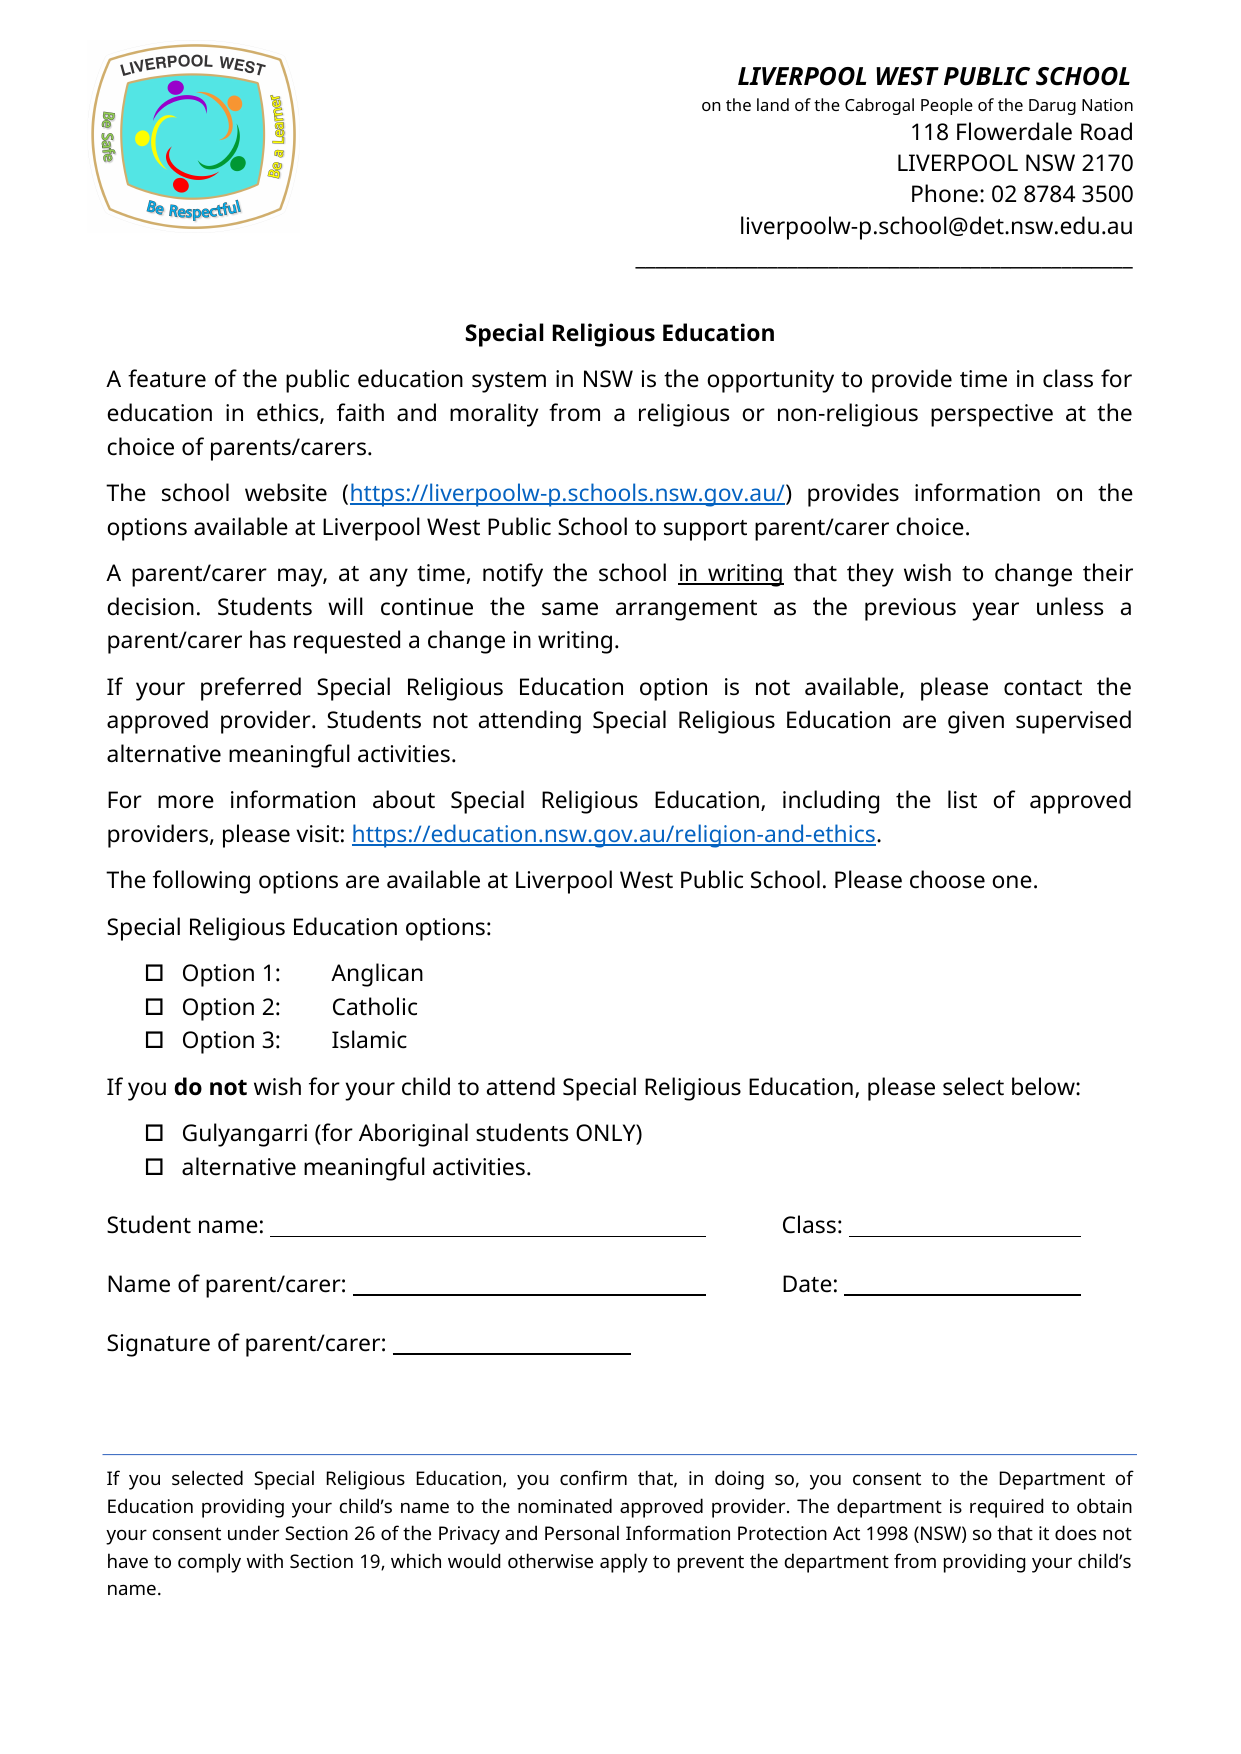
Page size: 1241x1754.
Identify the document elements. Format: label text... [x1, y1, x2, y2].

text LIVERPOOL NSW 2170 [481, 147, 1134, 178]
text The following options are available at Liverpool West Public School. Please choose one. [106, 864, 1134, 895]
text For more information about Special Religious Education, including the list of approved providers, please visit: https://education.nsw.gov.au/religion-and-ethics. [106, 784, 1134, 849]
list Option 3: Islamic [144, 1024, 1134, 1055]
text If you selected Special Religious Education, you confirm that, in doing so, you consent to the Department of Education providing your child’s name to the nominated approved provider. The department is required to obtain your consent under Section 26 of the Privacy and Personal Information Protection Act 1998 (NSW) so that it does not have to comply with Section 19, which would otherwise apply to prevent the department from providing your child’s name. [106, 1465, 1134, 1601]
list Gulyangarri (for Aboriginal students ONLY) [144, 1117, 1134, 1148]
list alternative meaningful activities. [144, 1150, 1134, 1182]
text Special Religious Education [106, 317, 1134, 348]
text A feature of the public education system in NSW is the opportunity to provide time in class for education in ethics, faith and morality from a religious or non-religious perspective at the choice of parents/carers. [106, 363, 1134, 462]
text The school website (https://liverpoolw-p.schools.nsw.gov.au/) provides information on the options available at Liverpool West Public School to support parent/carer choice. [106, 477, 1134, 542]
text Name of parent/carer: Date: [106, 1268, 1134, 1299]
list Option 1: Anglican [144, 957, 1134, 988]
text liverpoolw-p.school@det.nsw.edu.au [481, 209, 1134, 241]
text If your preferred Special Religious Education option is not available, please contact the approved provider. Students not attending Special Religious Education are given supervised alternative meaningful activities. [106, 670, 1134, 769]
text If you do not wish for your child to attend Special Religious Education, please select below: [106, 1070, 1134, 1102]
text _________________________________________________ [106, 241, 1134, 272]
text on the land of the Cabrogal People of the Darug Nation [481, 93, 1134, 116]
text Special Religious Education options: [106, 910, 1134, 942]
picture [87, 40, 300, 233]
text Signature of parent/carer: [106, 1327, 1134, 1358]
text A parent/carer may, at any time, notify the school in writing that they wish to change their decision. Students will continue the same arrangement as the previous year unless a parent/carer has requested a change in writing. [106, 557, 1134, 655]
text 118 Flowerdale Road [481, 116, 1134, 147]
list Option 2: Catholic [144, 990, 1134, 1022]
text Student name: Class: [106, 1209, 1134, 1240]
text LIVERPOOL WEST PUBLIC SCHOOL [481, 59, 1134, 93]
text Phone: 02 8784 3500 [481, 178, 1134, 209]
